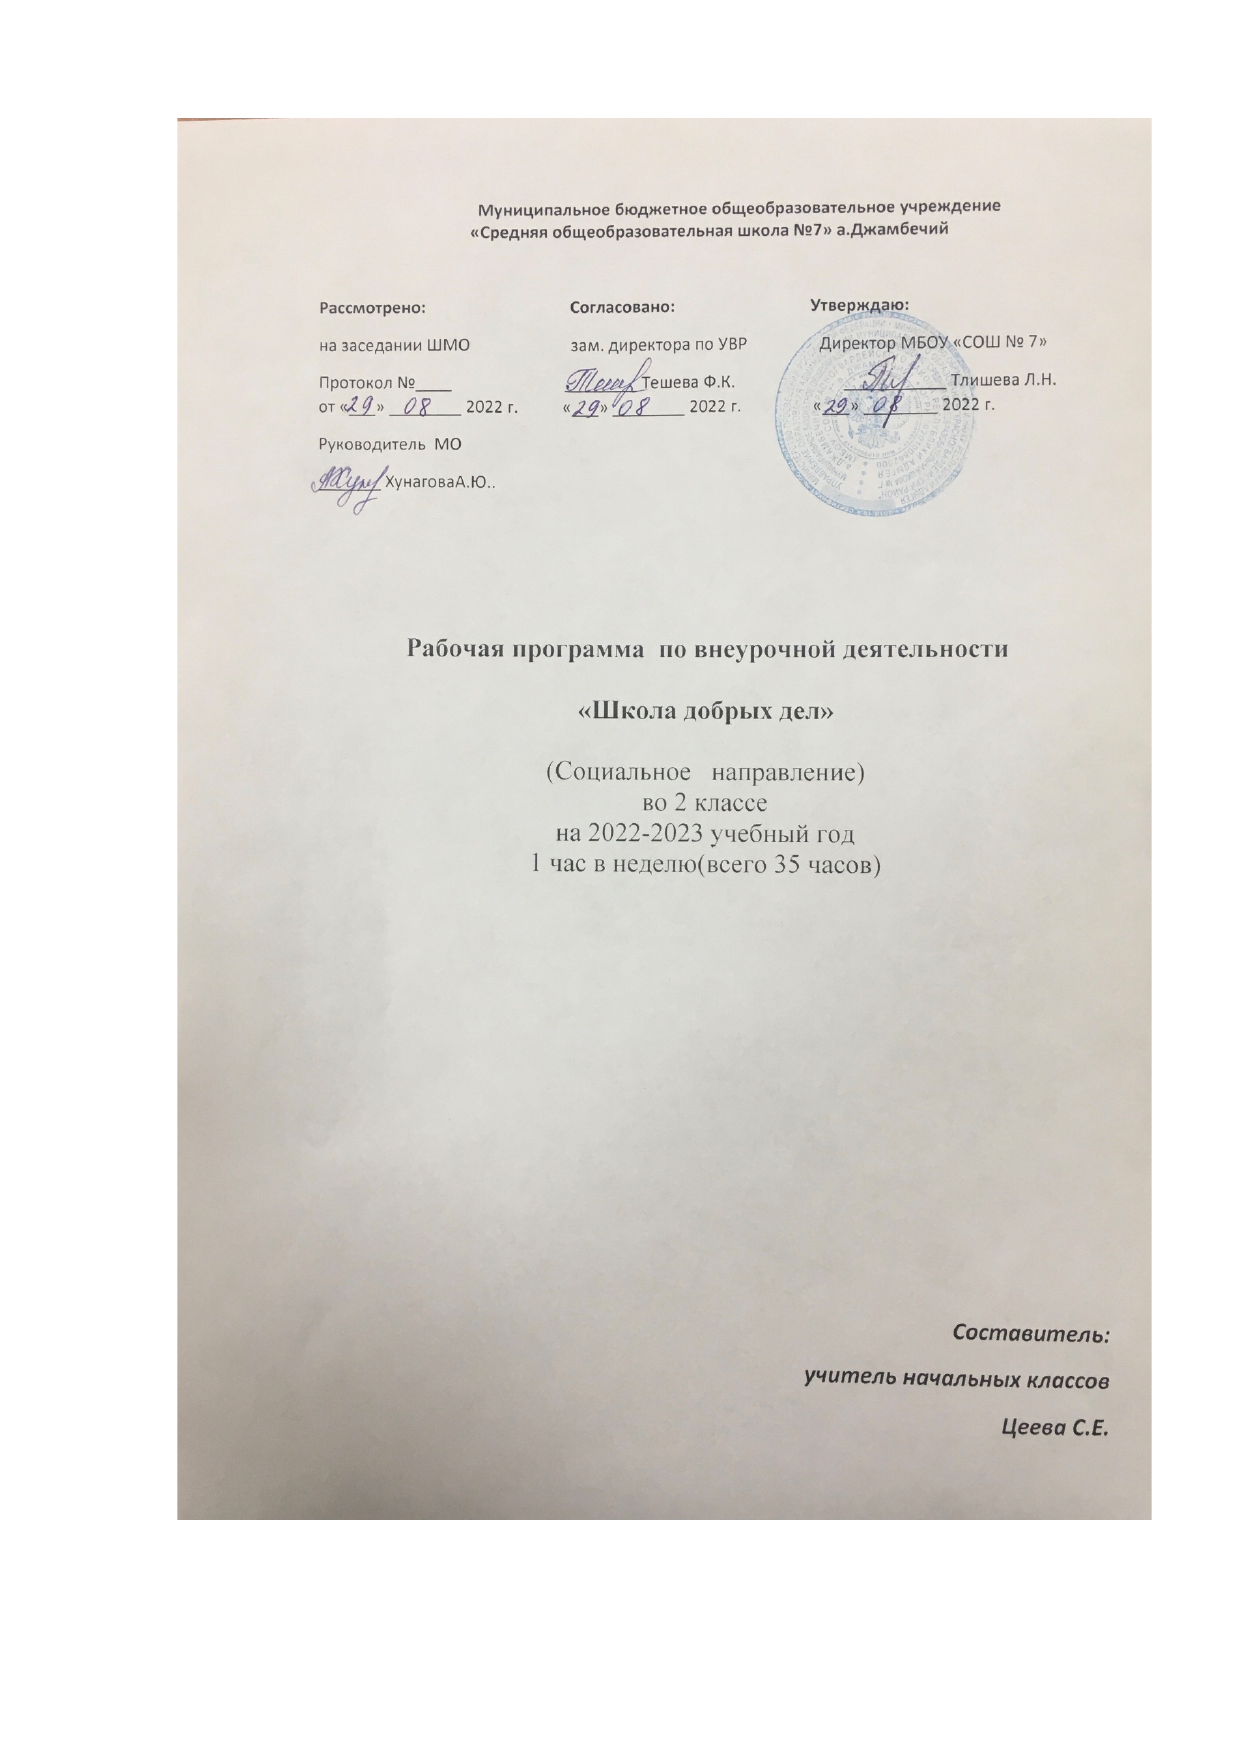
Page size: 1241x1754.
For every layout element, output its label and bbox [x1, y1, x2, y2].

picture [177, 118, 1152, 1520]
